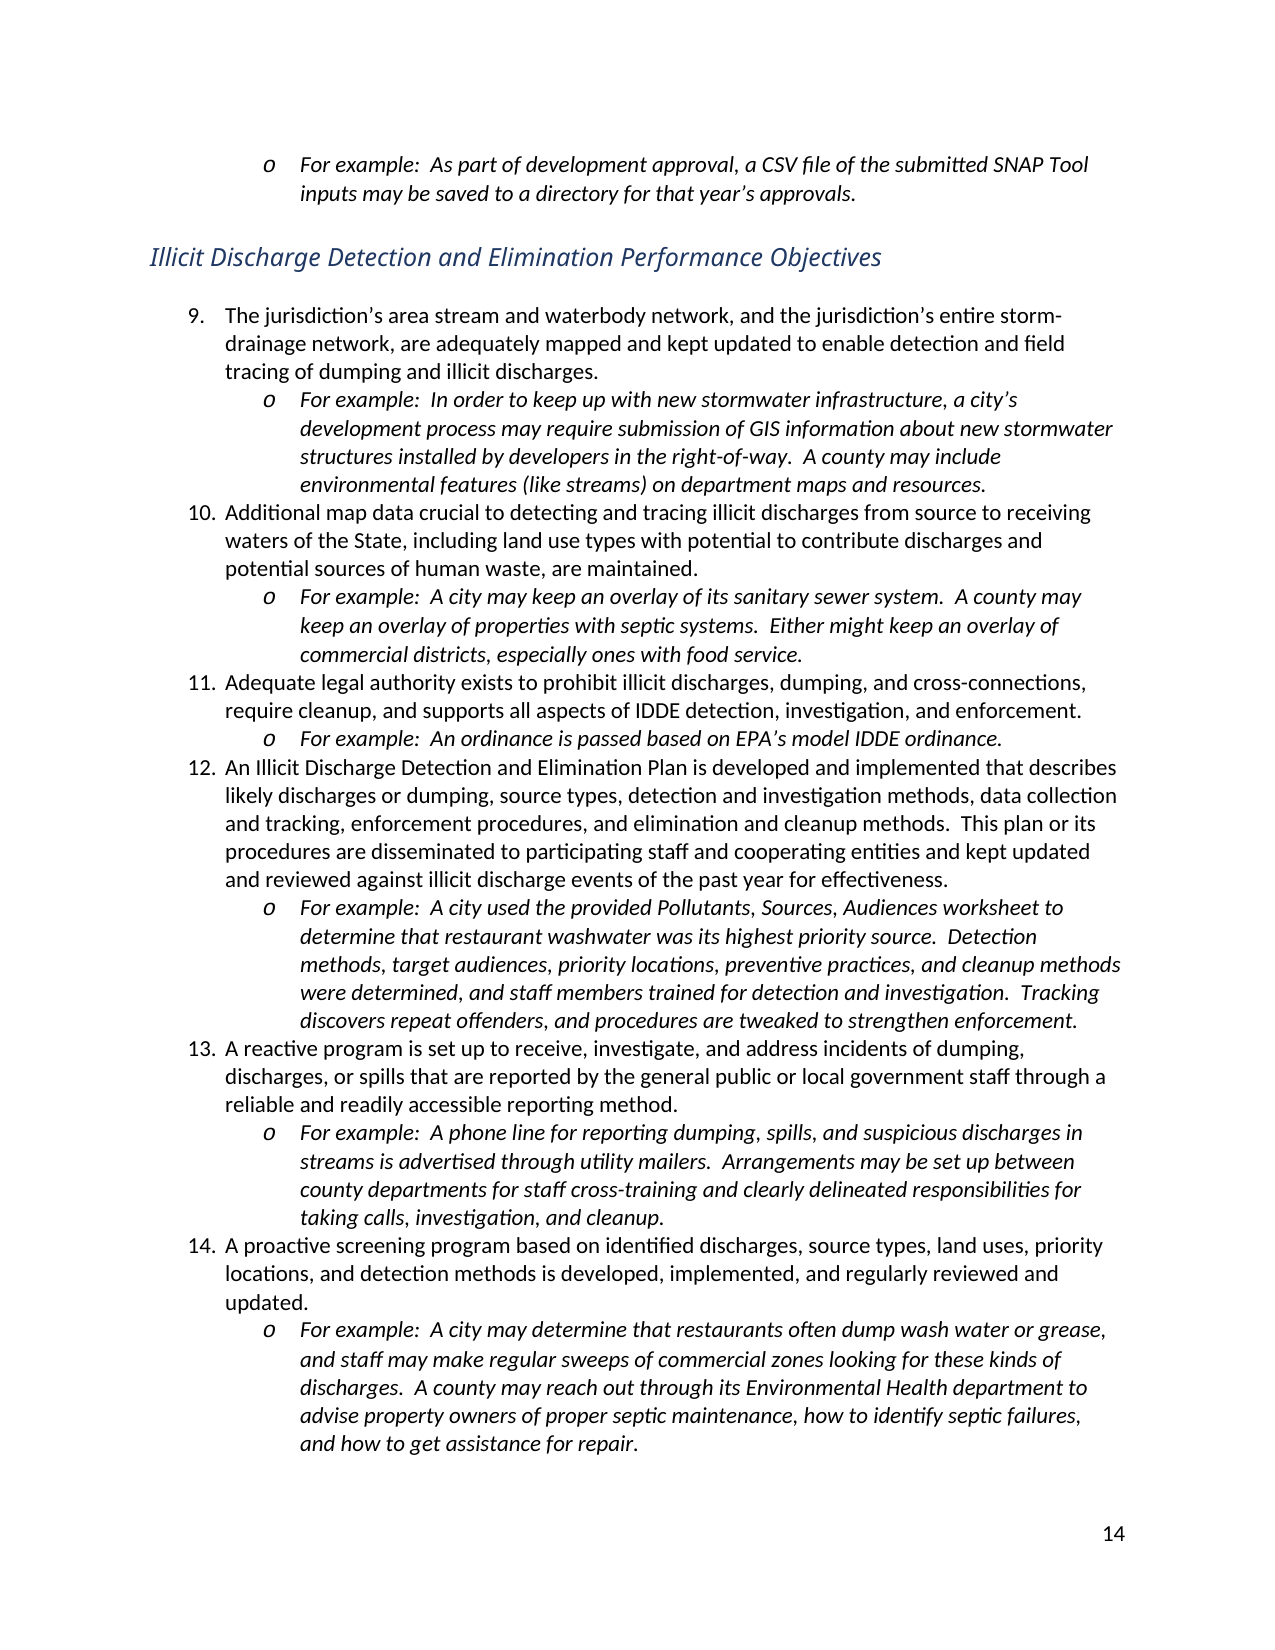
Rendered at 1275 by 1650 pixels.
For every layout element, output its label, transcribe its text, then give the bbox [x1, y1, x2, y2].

list A proactive screening program based on identified discharges, source types, land uses, priority locations, and detection methods is developed, implemented, and regularly reviewed and updated. [187, 1232, 1125, 1316]
list An Illicit Discharge Detection and Elimination Plan is developed and implemented that describes likely discharges or dumping, source types, detection and investigation methods, data collection and tracking, enforcement procedures, and elimination and cleanup methods. This plan or its procedures are disseminated to participating staff and cooperating entities and kept updated and reviewed against illicit discharge events of the past year for effectiveness. [187, 753, 1125, 893]
list For example: A city used the provided Pollutants, Sources, Audiences worksheet to determine that restaurant washwater was its highest priority source. Detection methods, target audiences, priority locations, preventive practices, and cleanup methods were determined, and staff members trained for detection and investigation. Tracking discovers repeat offenders, and procedures are tweaked to strengthen enforcement. [262, 893, 1125, 1034]
list For example: An ordinance is passed based on EPA’s model IDDE ordinance. [262, 724, 1125, 753]
list For example: A city may keep an overlay of its sanitary sewer system. A county may keep an overlay of properties with septic systems. Either might keep an overlay of commercial districts, especially ones with food service. [262, 582, 1125, 668]
list For example: A city may determine that restaurants often dump wash water or grease, and staff may make regular sweeps of commercial zones looking for these kinds of discharges. A county may reach out through its Environmental Health department to advise property owners of proper septic maintenance, how to identify septic failures, and how to get assistance for repair. [262, 1316, 1125, 1457]
list A reactive program is set up to receive, investigate, and address incidents of dumping, discharges, or spills that are reported by the general public or local government staff through a reliable and readily accessible reporting method. [187, 1034, 1125, 1118]
list For example: A phone line for reporting dumping, spills, and suspicious discharges in streams is advertised through utility mailers. Arrangements may be set up between county departments for staff cross-training and clearly delineated responsibilities for taking calls, investigation, and cleanup. [262, 1118, 1125, 1232]
list The jurisdiction’s area stream and waterbody network, and the jurisdiction’s entire storm-drainage network, are adequately mapped and kept updated to enable detection and field tracing of dumping and illicit discharges. [187, 301, 1125, 385]
list Adequate legal authority exists to prohibit illicit discharges, dumping, and cross-connections, require cleanup, and supports all aspects of IDDE detection, investigation, and enforcement. [187, 668, 1125, 724]
list Additional map data crucial to detecting and tracing illicit discharges from source to receiving waters of the State, including land use types with potential to contribute discharges and potential sources of human waste, are maintained. [187, 498, 1125, 582]
list For example: As part of development approval, a CSV file of the submitted SNAP Tool inputs may be saved to a directory for that year’s approvals. [262, 150, 1125, 207]
subtitle Illicit Discharge Detection and Elimination Performance Objectives [150, 239, 1125, 273]
list For example: In order to keep up with new stormwater infrastructure, a city’s development process may require submission of GIS information about new stormwater structures installed by developers in the right-of-way. A county may include environmental features (like streams) on department maps and resources. [262, 385, 1125, 498]
